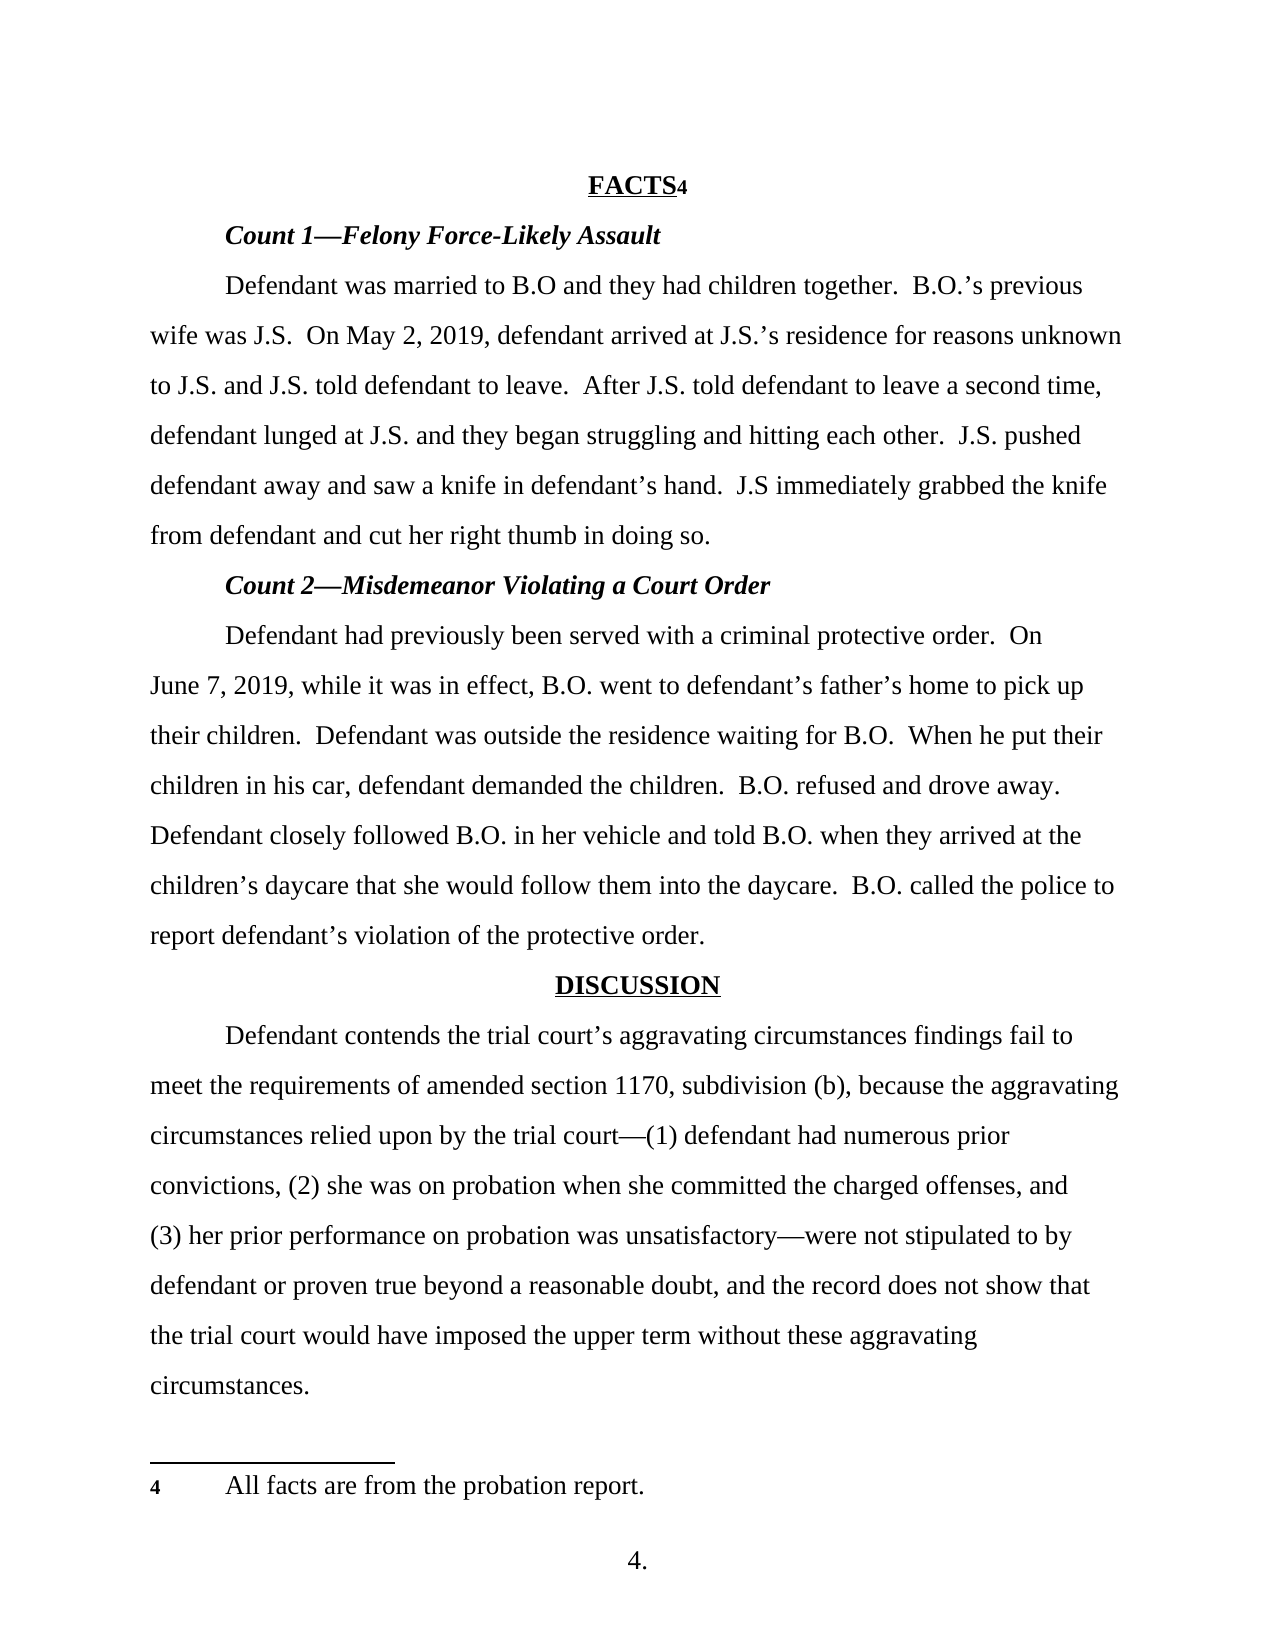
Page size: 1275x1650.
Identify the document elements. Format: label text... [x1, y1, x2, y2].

text Defendant was married to B.O and they had children together. B.O.’s previous wife was J.S. On May 2, 2019, defendant arrived at J.S.’s residence for reasons unknown to J.S. and J.S. told defendant to leave. After J.S. told defendant to leave a second time, defendant lunged at J.S. and they began struggling and hitting each other. J.S. pushed defendant away and saw a knife in defendant’s hand. J.S immediately grabbed the knife from defendant and cut her right thumb in doing so. [150, 250, 1125, 550]
text Defendant contends the trial court’s aggravating circumstances findings fail to meet the requirements of amended section 1170, subdivision (b), because the aggravating circumstances relied upon by the trial court—(1) defendant had numerous prior convictions, (2) she was on probation when she committed the charged offenses, and (3) her prior performance on probation was unsatisfactory—were not stipulated to by defendant or proven true beyond a reasonable doubt, and the record does not show that the trial court would have imposed the upper term without these aggravating circumstances. [150, 1000, 1125, 1400]
text Defendant had previously been served with a criminal protective order. On June 7, 2019, while it was in effect, B.O. went to defendant’s father’s home to pick up their children. Defendant was outside the residence waiting for B.O. When he put their children in his car, defendant demanded the children. B.O. refused and drove away. Defendant closely followed B.O. in her vehicle and told B.O. when they arrived at the children’s daycare that she would follow them into the daycare. B.O. called the police to report defendant’s violation of the protective order. [150, 600, 1125, 950]
text FACTS [150, 150, 1125, 200]
text Count 1—Felony Force-Likely Assault [150, 200, 1125, 250]
text DISCUSSION [150, 950, 1125, 1000]
text Count 2—Misdemeanor Violating a Court Order [150, 550, 1125, 600]
